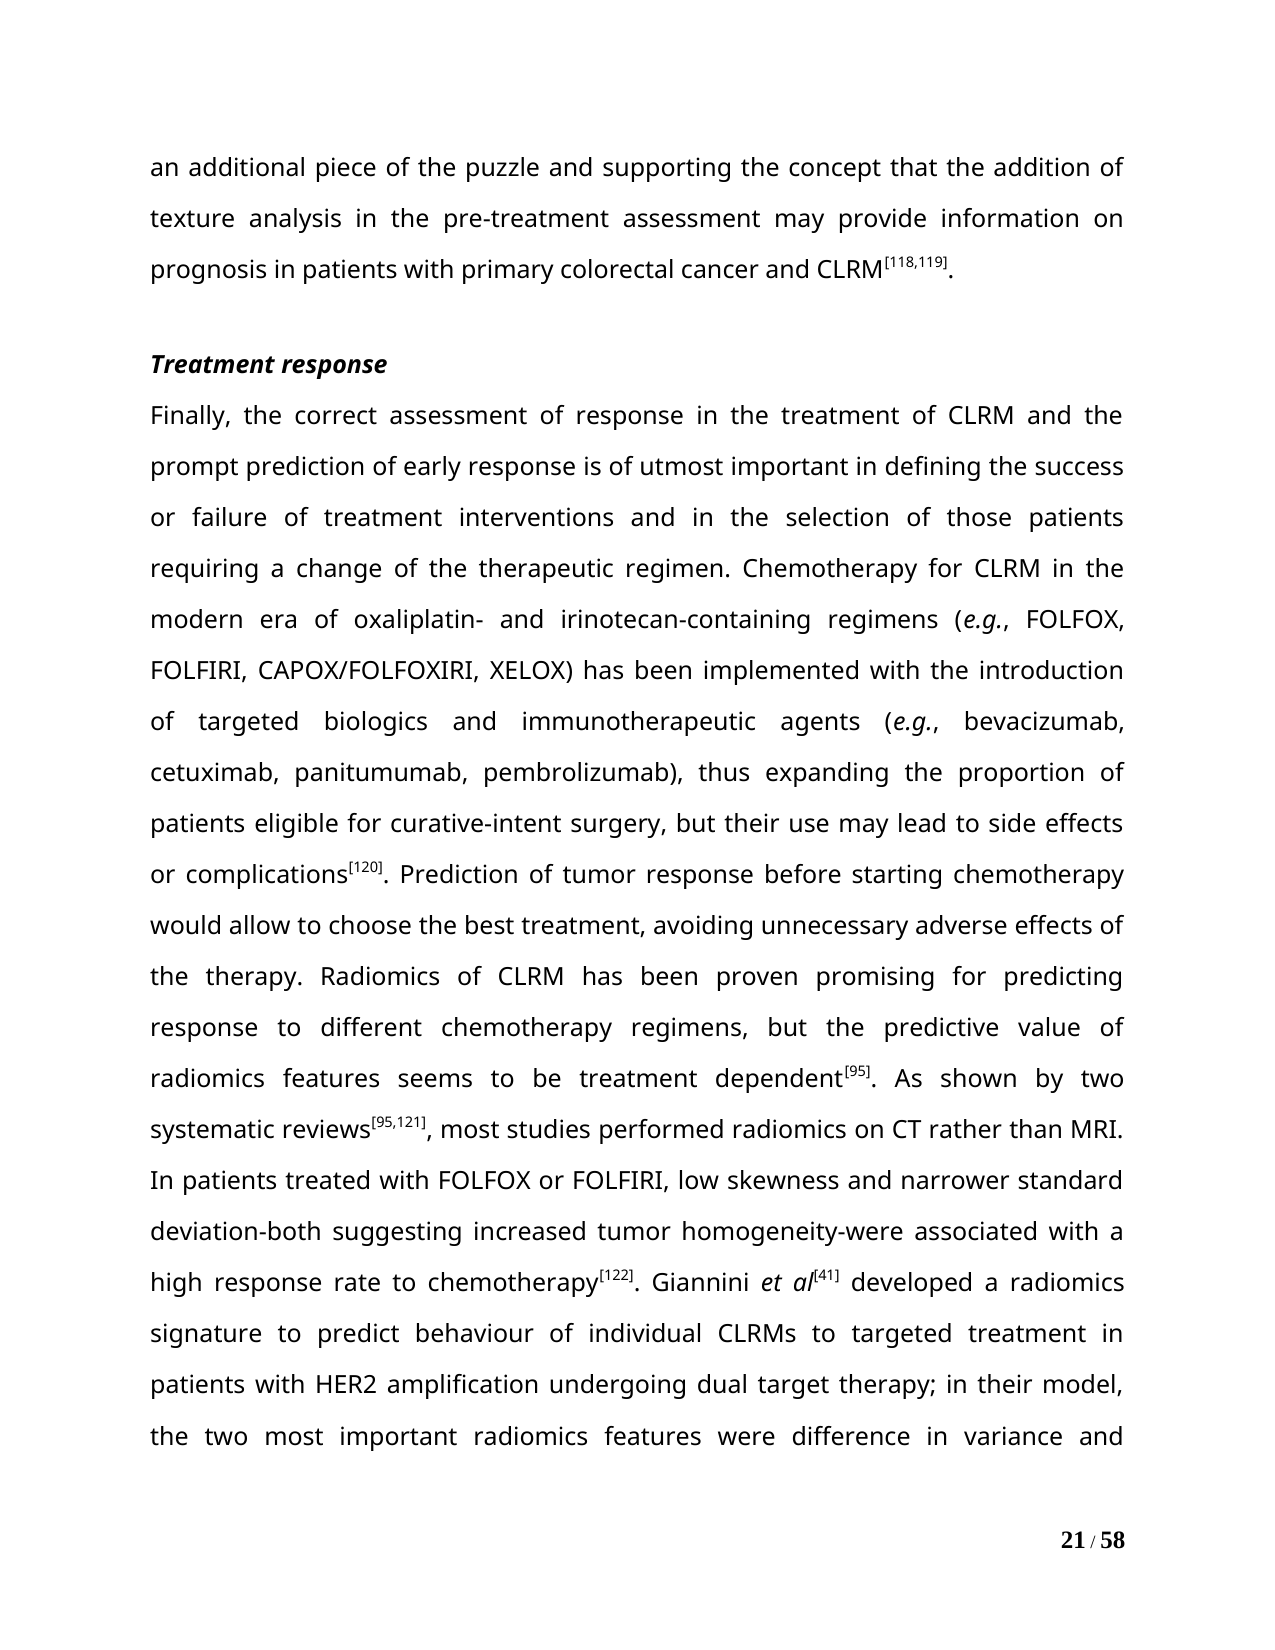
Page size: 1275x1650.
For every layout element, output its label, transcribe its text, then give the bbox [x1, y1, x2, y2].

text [150, 150, 1125, 286]
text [150, 397, 1125, 1452]
text Treatment response [150, 346, 1125, 380]
